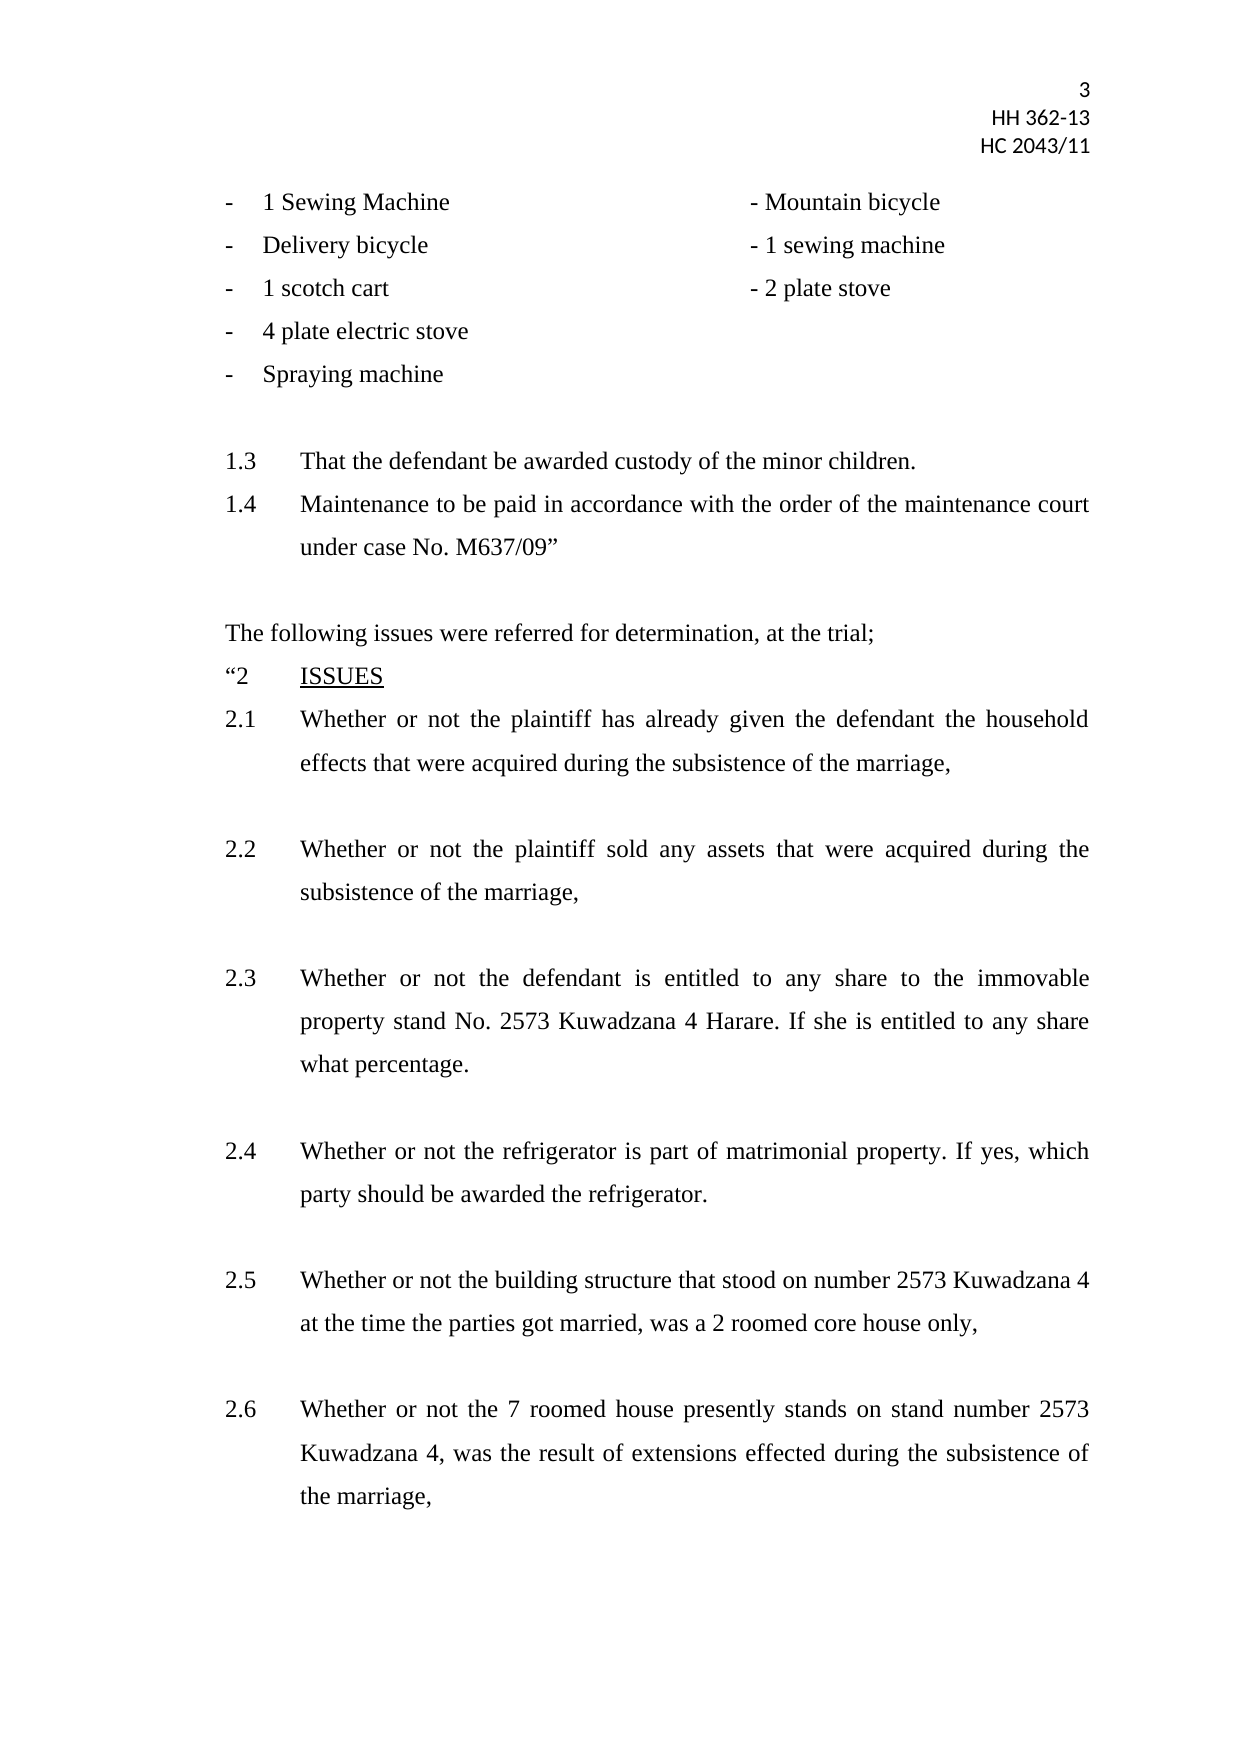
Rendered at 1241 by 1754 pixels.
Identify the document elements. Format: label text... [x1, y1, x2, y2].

text 2.5 Whether or not the building structure that stood on number 2573 Kuwadzana 4 at the time the parties got married, was a 2 roomed core house only, [225, 1265, 1090, 1337]
list That the defendant be awarded custody of the minor children. [225, 446, 1090, 474]
text 2.2 Whether or not the plaintiff sold any assets that were acquired during the subsistence of the marriage, [225, 834, 1090, 906]
text “2 ISSUES [225, 661, 1090, 690]
text 2.4 Whether or not the refrigerator is part of matrimonial property. If yes, which party should be awarded the refrigerator. [225, 1136, 1090, 1208]
text 2.1 Whether or not the plaintiff has already given the defendant the household effects that were acquired during the subsistence of the marriage, [225, 704, 1090, 776]
list Maintenance to be paid in accordance with the order of the maintenance court under case No. M637/09” [225, 489, 1090, 561]
text The following issues were referred for determination, at the trial; [225, 618, 1090, 647]
list Delivery bicycle - 1 sewing machine [225, 230, 1090, 259]
list 1 scotch cart - 2 plate stove [225, 273, 1090, 302]
list Spraying machine [225, 359, 1090, 388]
list 1 Sewing Machine - Mountain bicycle [225, 187, 1090, 216]
list 4 plate electric stove [225, 316, 1090, 345]
text 2.6 Whether or not the 7 roomed house presently stands on stand number 2573 Kuwadzana 4, was the result of extensions effected during the subsistence of the marriage, [225, 1394, 1090, 1509]
text 2.3 Whether or not the defendant is entitled to any share to the immovable property stand No. 2573 Kuwadzana 4 Harare. If she is entitled to any share what percentage. [225, 963, 1090, 1078]
